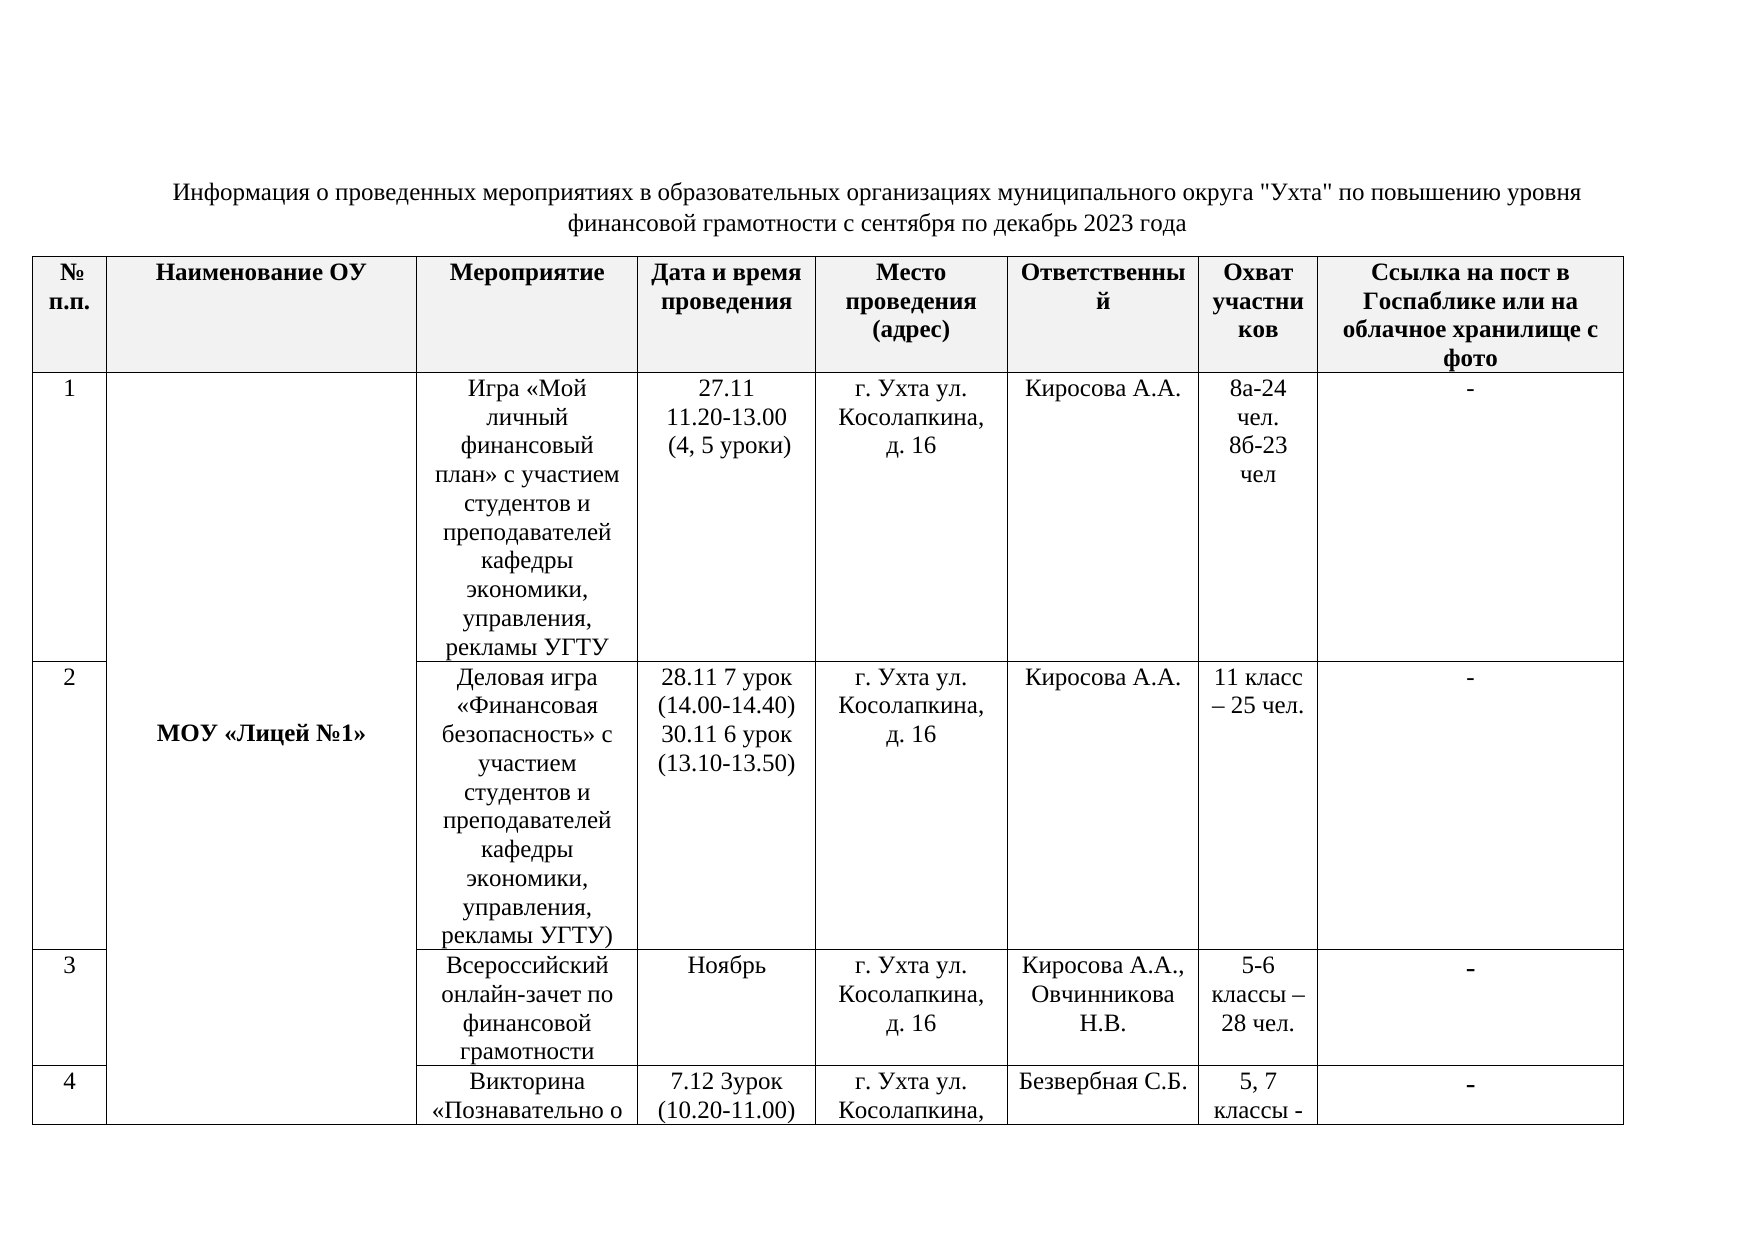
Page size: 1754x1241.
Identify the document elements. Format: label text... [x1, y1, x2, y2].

table_header Ответственный [1008, 257, 1198, 372]
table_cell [638, 1066, 815, 1124]
table_cell - [1318, 373, 1623, 661]
table_cell Игра «Мой личный финансовый план» с участием студентов и преподавателей кафедры экономики, управления, рекламы УГТУ [417, 373, 637, 661]
table_cell г. Ухта ул. Косолапкина, д. 16 [816, 950, 1007, 1065]
table_cell - [1318, 950, 1623, 1065]
table_cell 5-6 классы – 28 чел. [1199, 950, 1317, 1065]
table_cell Ноябрь [638, 950, 815, 1065]
table_cell МОУ «Лицей №1» [107, 373, 416, 1124]
table_cell г. Ухта ул. Косолапкина, д. 16 [816, 373, 1007, 661]
table_header Охват участников [1199, 257, 1317, 372]
table_cell 3 [33, 950, 106, 1065]
table_cell 11 класс – 25 чел. [1199, 662, 1317, 949]
table_header № п.п. [33, 257, 106, 372]
table_header Наименование ОУ [107, 257, 416, 372]
table_cell 8а-24 чел. 8б-23 чел [1199, 373, 1317, 661]
table_cell 2 [33, 662, 106, 949]
table_cell Киросова А.А. [1008, 662, 1198, 949]
text Информация о проведенных мероприятиях в образовательных организациях муниципального округа "Ухта" по повышению уровня финансовой грамотности с сентября по декабрь 2023 года [118, 177, 1636, 237]
table_header Место проведения (адрес) [816, 257, 1007, 372]
table_cell 27.11 11.20-13.00 (4, 5 уроки) [638, 373, 815, 661]
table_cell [417, 1066, 637, 1124]
table_cell Деловая игра «Финансовая безопасность» с участием студентов и преподавателей кафедры экономики, управления, рекламы УГТУ) [417, 662, 637, 949]
table_cell 4 [33, 1066, 106, 1124]
table_header Ссылка на пост в Госпаблике или на облачное хранилище с фото [1318, 257, 1623, 372]
table_cell 1 [33, 373, 106, 661]
table_cell г. Ухта ул. Косолапкина, д. 16 [816, 662, 1007, 949]
table_cell Безвербная С.Б. [1008, 1066, 1198, 1124]
table_cell - [1318, 662, 1623, 949]
table_cell Киросова А.А. [1008, 373, 1198, 661]
table_cell - [1318, 1066, 1623, 1124]
table_header Дата и время проведения [638, 257, 815, 372]
table_cell Киросова А.А., Овчинникова Н.В. [1008, 950, 1198, 1065]
table_cell 28.11 7 урок (14.00-14.40) 30.11 6 урок (13.10-13.50) [638, 662, 815, 949]
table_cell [816, 1066, 1007, 1124]
table_cell Всероссийский онлайн-зачет по финансовой грамотности [417, 950, 637, 1065]
table_header Мероприятие [417, 257, 637, 372]
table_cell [1199, 1066, 1317, 1124]
